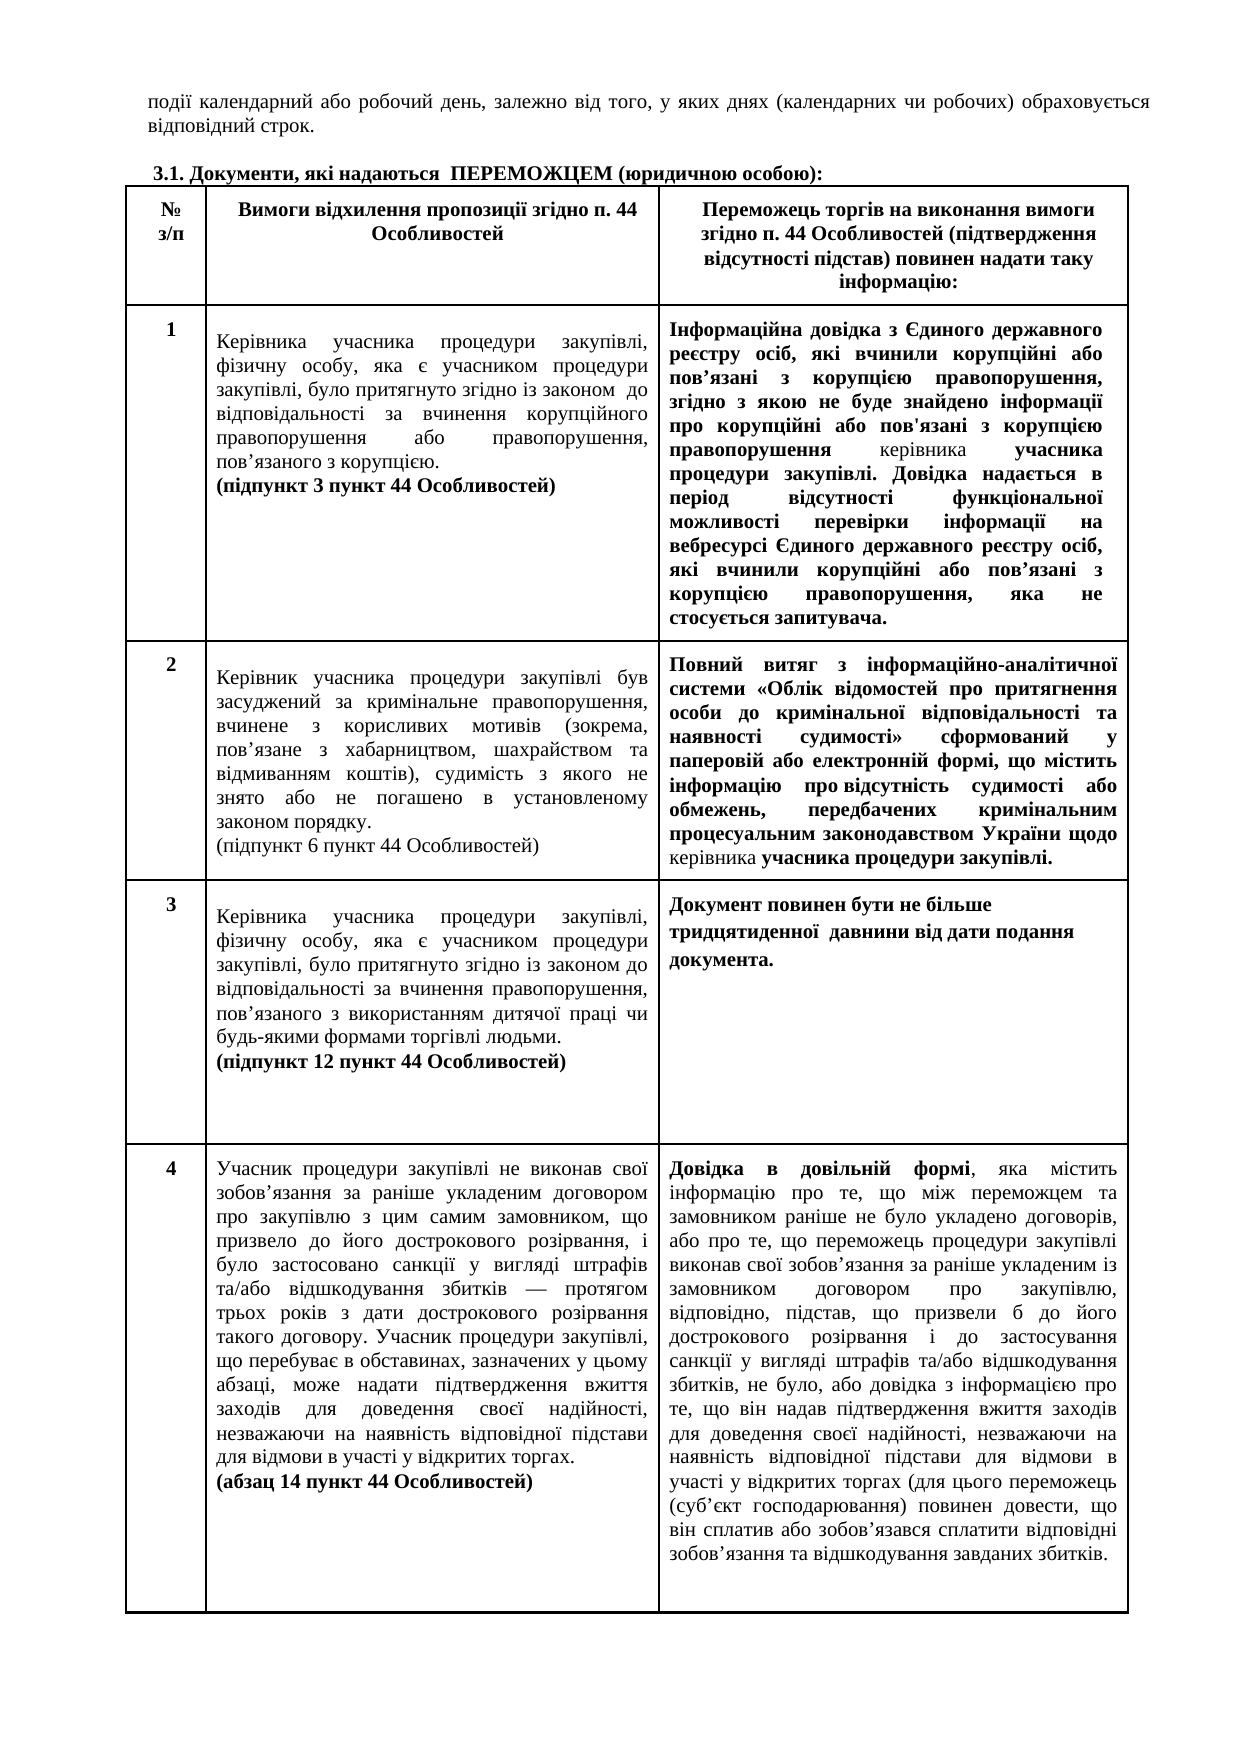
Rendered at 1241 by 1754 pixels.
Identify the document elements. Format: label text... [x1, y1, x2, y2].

table_cell Керівника учасника процедури закупівлі, фізичну особу, яка є учасником процедури закупівлі, було притягнуто згідно із законом до відповідальності за вчинення правопорушення, пов’язаного з використанням дитячої праці чи будь-якими формами торгівлі людьми. (підпункт 12 пункт 44 Особливостей) [207, 881, 658, 1143]
text 3.1. Документи, які надаються ПЕРЕМОЖЦЕМ (юридичною особою): [148, 161, 1152, 185]
table_cell Повний витяг з інформаційно-аналітичної системи «Облік відомостей про притягнення особи до кримінальної відповідальності та наявності судимості» сформований у паперовій або електронній формі, що містить інформацію про відсутність судимості або обмежень, передбачених кримінальним процесуальним законодавством України щодо керівника учасника процедури закупівлі. [660, 642, 1127, 879]
table_cell 4 [127, 1145, 205, 1611]
table_cell Інформаційна довідка з Єдиного державного реєстру осіб, які вчинили корупційні або пов’язані з корупцією правопорушення, згідно з якою не буде знайдено інформації про корупційні або пов'язані з корупцією правопорушення керівника учасника процедури закупівлі. Довідка надається в період відсутності функціональної можливості перевірки інформації на вебресурсі Єдиного державного реєстру осіб, які вчинили корупційні або пов’язані з корупцією правопорушення, яка не стосується запитувача. [660, 306, 1127, 640]
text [148, 88, 1152, 137]
table_header № з/п [127, 187, 205, 304]
table_cell Учасник процедури закупівлі не виконав свої зобов’язання за раніше укладеним договором про закупівлю з цим самим замовником, що призвело до його дострокового розірвання, і було застосовано санкції у вигляді штрафів та/або відшкодування збитків — протягом трьох років з дати дострокового розірвання такого договору. Учасник процедури закупівлі, що перебуває в обставинах, зазначених у цьому абзаці, може надати підтвердження вжиття заходів для доведення своєї надійності, незважаючи на наявність відповідної підстави для відмови в участі у відкритих торгах. (абзац 14 пункт 44 Особливостей) [207, 1145, 658, 1611]
table_header Переможець торгів на виконання вимоги згідно п. 44 Особливостей (підтвердження відсутності підстав) повинен надати таку інформацію: [660, 187, 1127, 304]
table_header Вимоги відхилення пропозиції згідно п. 44 Особливостей [207, 187, 658, 304]
table_cell Керівник учасника процедури закупівлі був засуджений за кримінальне правопорушення, вчинене з корисливих мотивів (зокрема, пов’язане з хабарництвом, шахрайством та відмиванням коштів), судимість з якого не знято або не погашено в установленому законом порядку. (підпункт 6 пункт 44 Особливостей) [207, 642, 658, 879]
table_cell Документ повинен бути не більше тридцятиденної давнини від дати подання документа. [660, 881, 1127, 1143]
table_cell 1 [127, 306, 205, 640]
table_cell Керівника учасника процедури закупівлі, фізичну особу, яка є учасником процедури закупівлі, було притягнуто згідно із законом до відповідальності за вчинення корупційного правопорушення або правопорушення, пов’язаного з корупцією. (підпункт 3 пункт 44 Особливостей) [207, 306, 658, 640]
table_cell 3 [127, 881, 205, 1143]
table_cell 2 [127, 642, 205, 879]
table_cell Довідка в довільній формі, яка містить інформацію про те, що між переможцем та замовником раніше не було укладено договорів, або про те, що переможець процедури закупівлі виконав свої зобов’язання за раніше укладеним із замовником договором про закупівлю, відповідно, підстав, що призвели б до його дострокового розірвання і до застосування санкції у вигляді штрафів та/або відшкодування збитків, не було, або довідка з інформацією про те, що він надав підтвердження вжиття заходів для доведення своєї надійності, незважаючи на наявність відповідної підстави для відмови в участі у відкритих торгах (для цього переможець (суб’єкт господарювання) повинен довести, що він сплатив або зобов’язався сплатити відповідні зобов’язання та відшкодування завданих збитків. [660, 1145, 1127, 1611]
